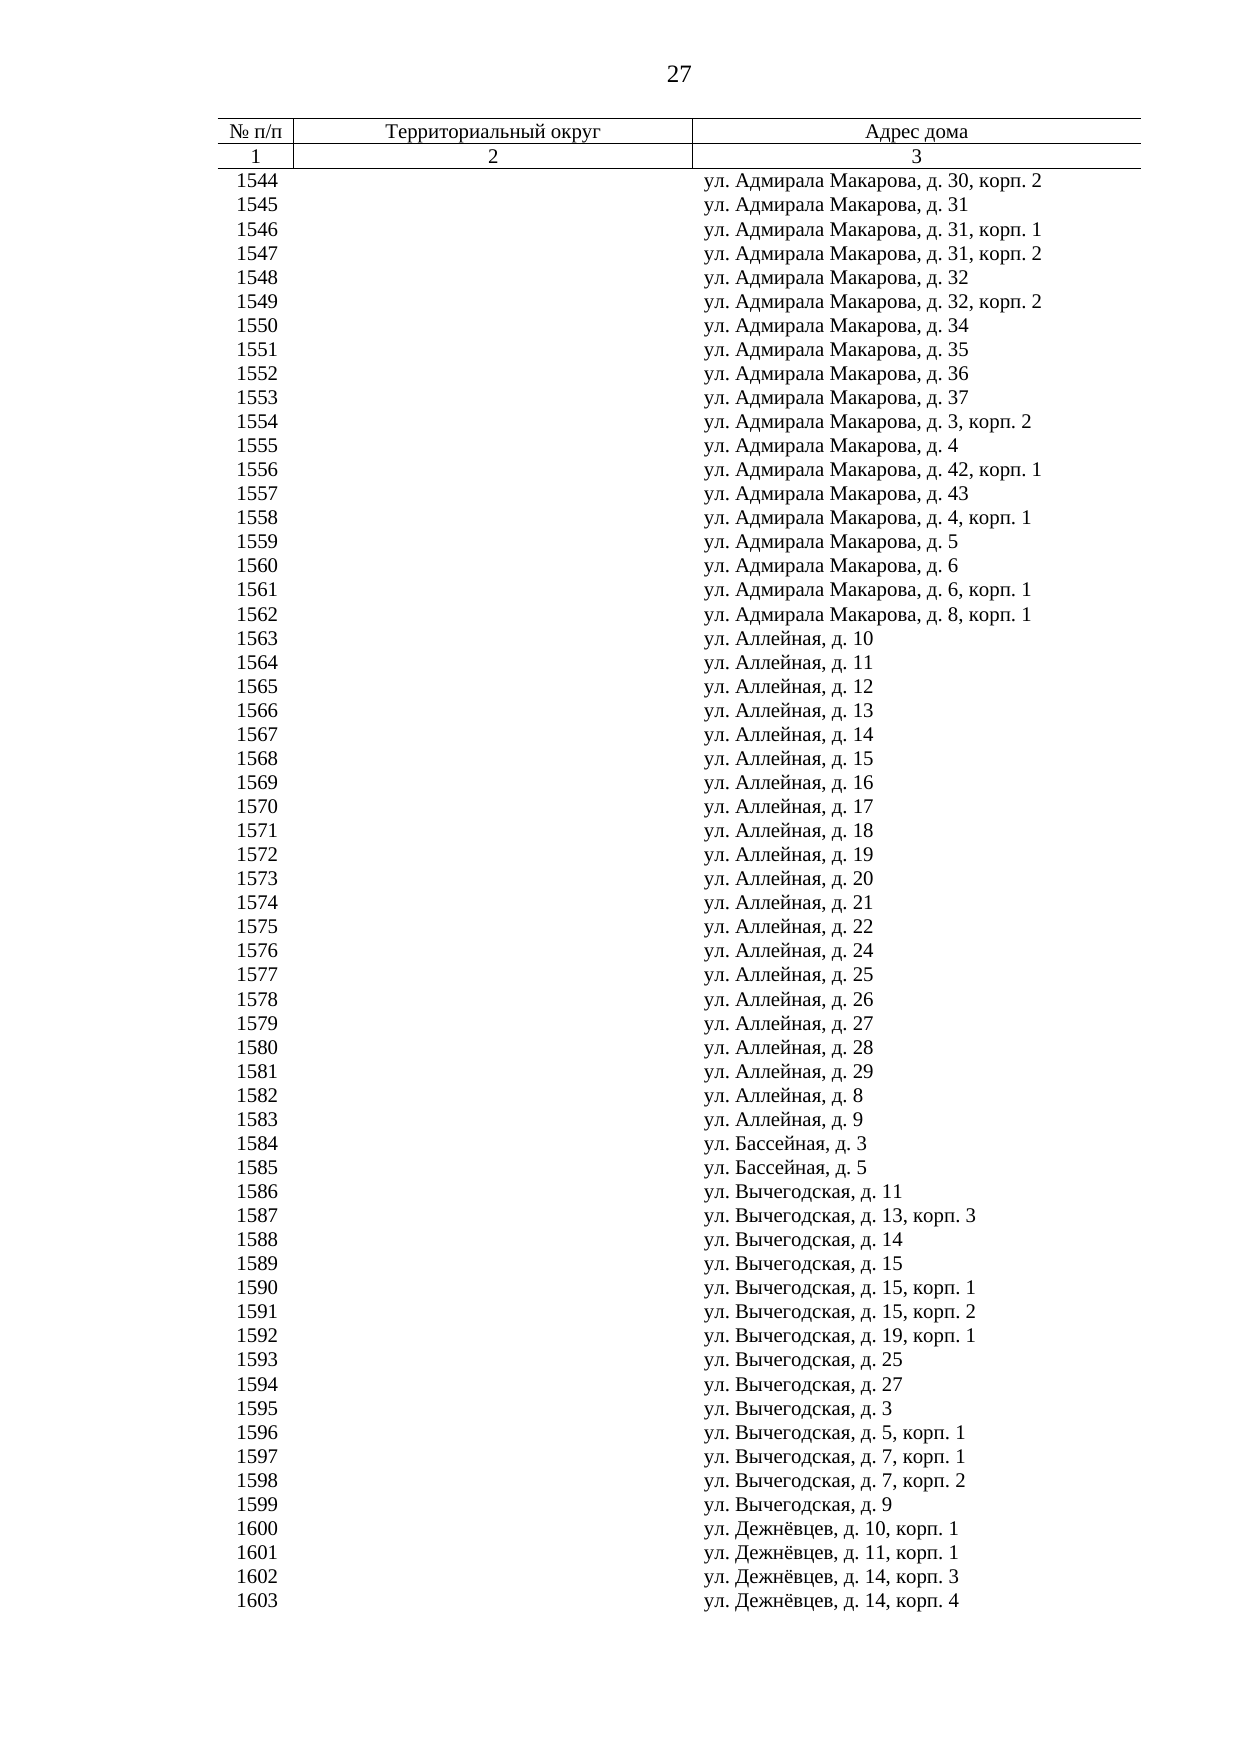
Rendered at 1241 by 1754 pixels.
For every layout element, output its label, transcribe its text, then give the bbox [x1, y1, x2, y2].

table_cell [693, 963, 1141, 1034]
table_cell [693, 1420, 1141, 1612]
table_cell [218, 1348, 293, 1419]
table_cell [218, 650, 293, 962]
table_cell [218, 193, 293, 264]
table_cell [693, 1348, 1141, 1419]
table_header Адрес дома [693, 119, 1141, 143]
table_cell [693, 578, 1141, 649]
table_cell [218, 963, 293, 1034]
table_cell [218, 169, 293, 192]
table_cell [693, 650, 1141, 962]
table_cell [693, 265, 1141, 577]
table_header Территориальный округ [294, 119, 692, 143]
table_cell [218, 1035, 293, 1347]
table_cell 3 [693, 144, 1141, 168]
table_cell 1 [218, 144, 293, 168]
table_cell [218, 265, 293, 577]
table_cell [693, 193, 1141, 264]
table_cell 2 [294, 144, 692, 168]
table_header № п/п [218, 119, 293, 143]
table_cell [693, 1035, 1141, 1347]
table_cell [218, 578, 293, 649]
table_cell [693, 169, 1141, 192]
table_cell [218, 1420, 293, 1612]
